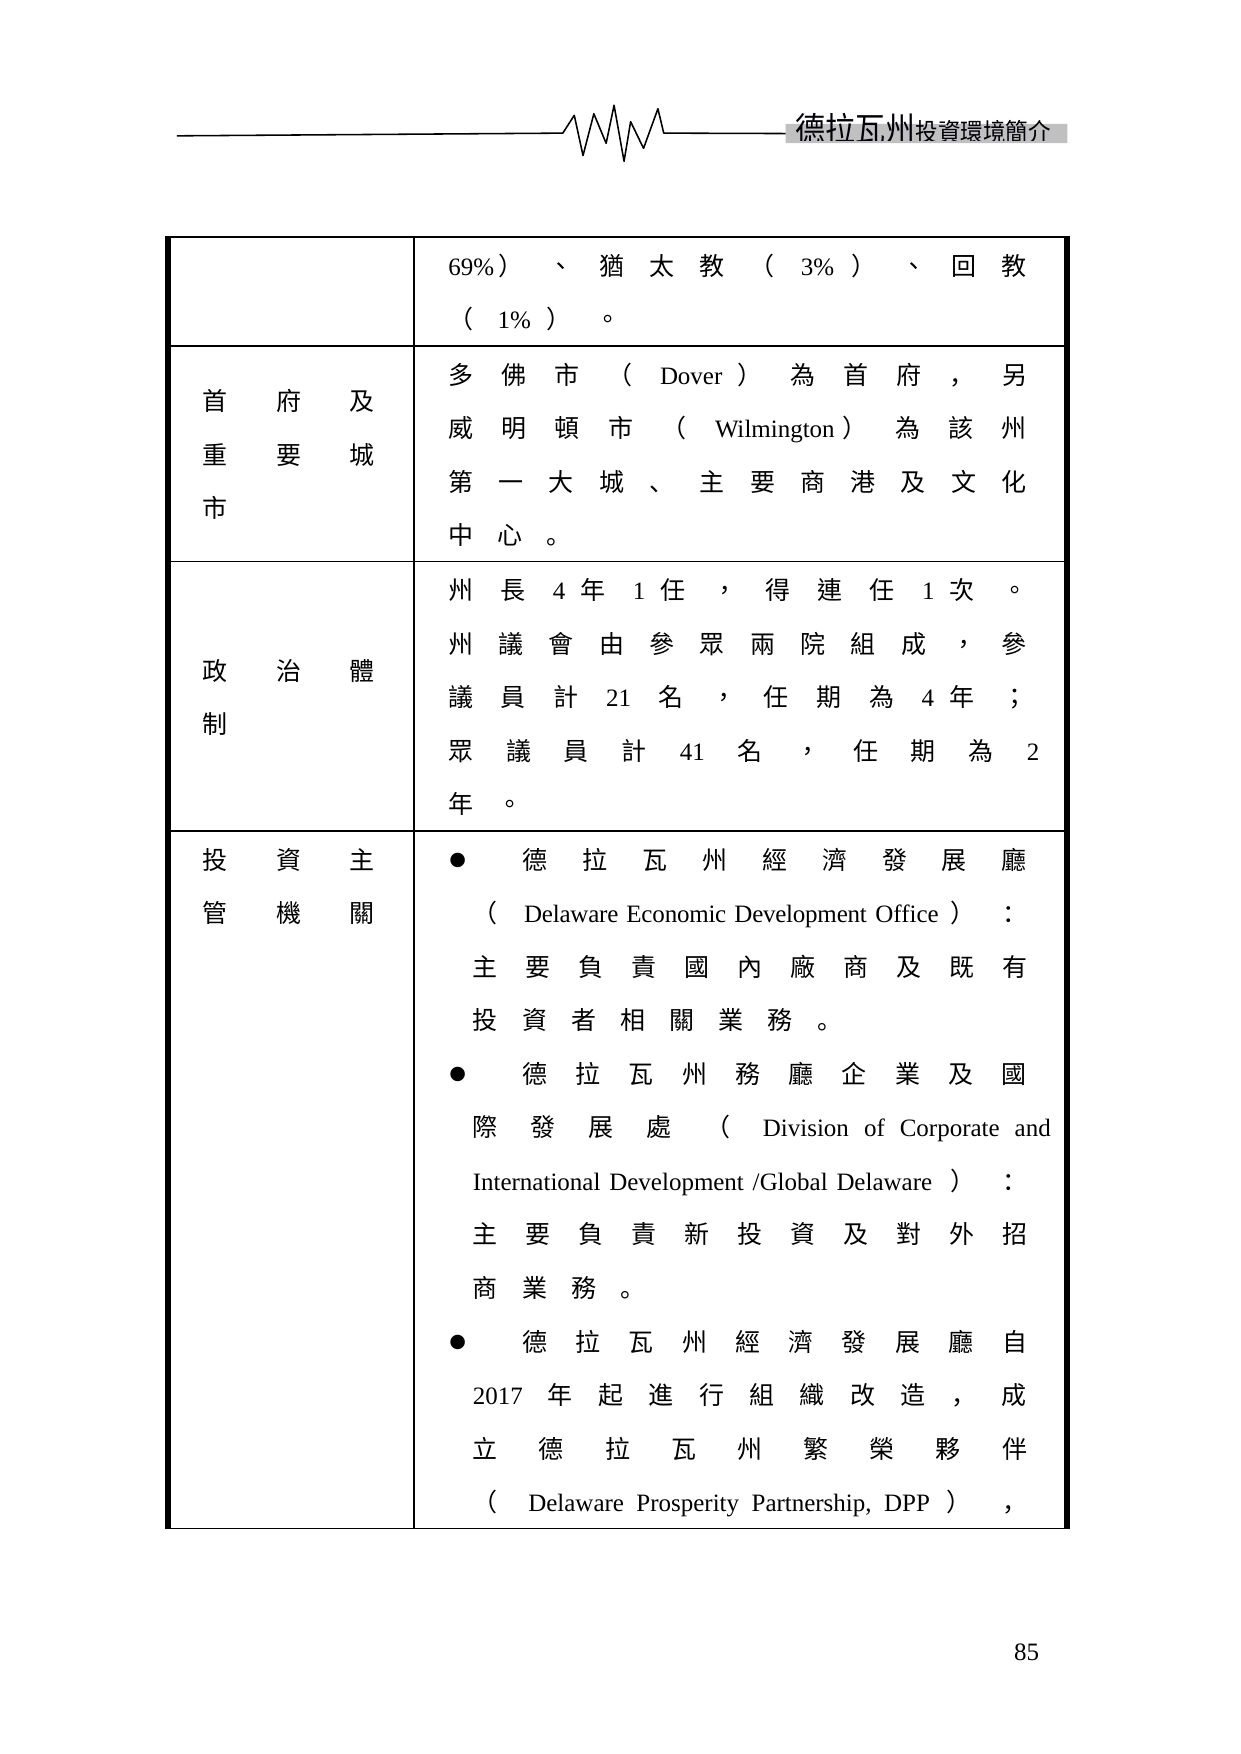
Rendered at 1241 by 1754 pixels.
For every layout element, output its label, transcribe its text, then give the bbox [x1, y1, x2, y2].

table_cell 州長4年1任，得連任1次。州議會由參眾兩院組成，參議員計21名，任期為4年；眾議員計41名，任期為2年。 [415, 562, 1064, 830]
table_cell 首府及重要城市 [171, 347, 413, 561]
table_cell 政治體制 [171, 562, 413, 830]
table_cell 多佛市（Dover）為首府，另威明頓市（Wilmington）為該州第一大城、主要商港及文化中心。 [415, 347, 1064, 561]
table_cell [415, 832, 1064, 1527]
table_cell 投資主管機關 [171, 832, 413, 1527]
table_cell 宗教 [171, 238, 413, 345]
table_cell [415, 238, 1064, 345]
